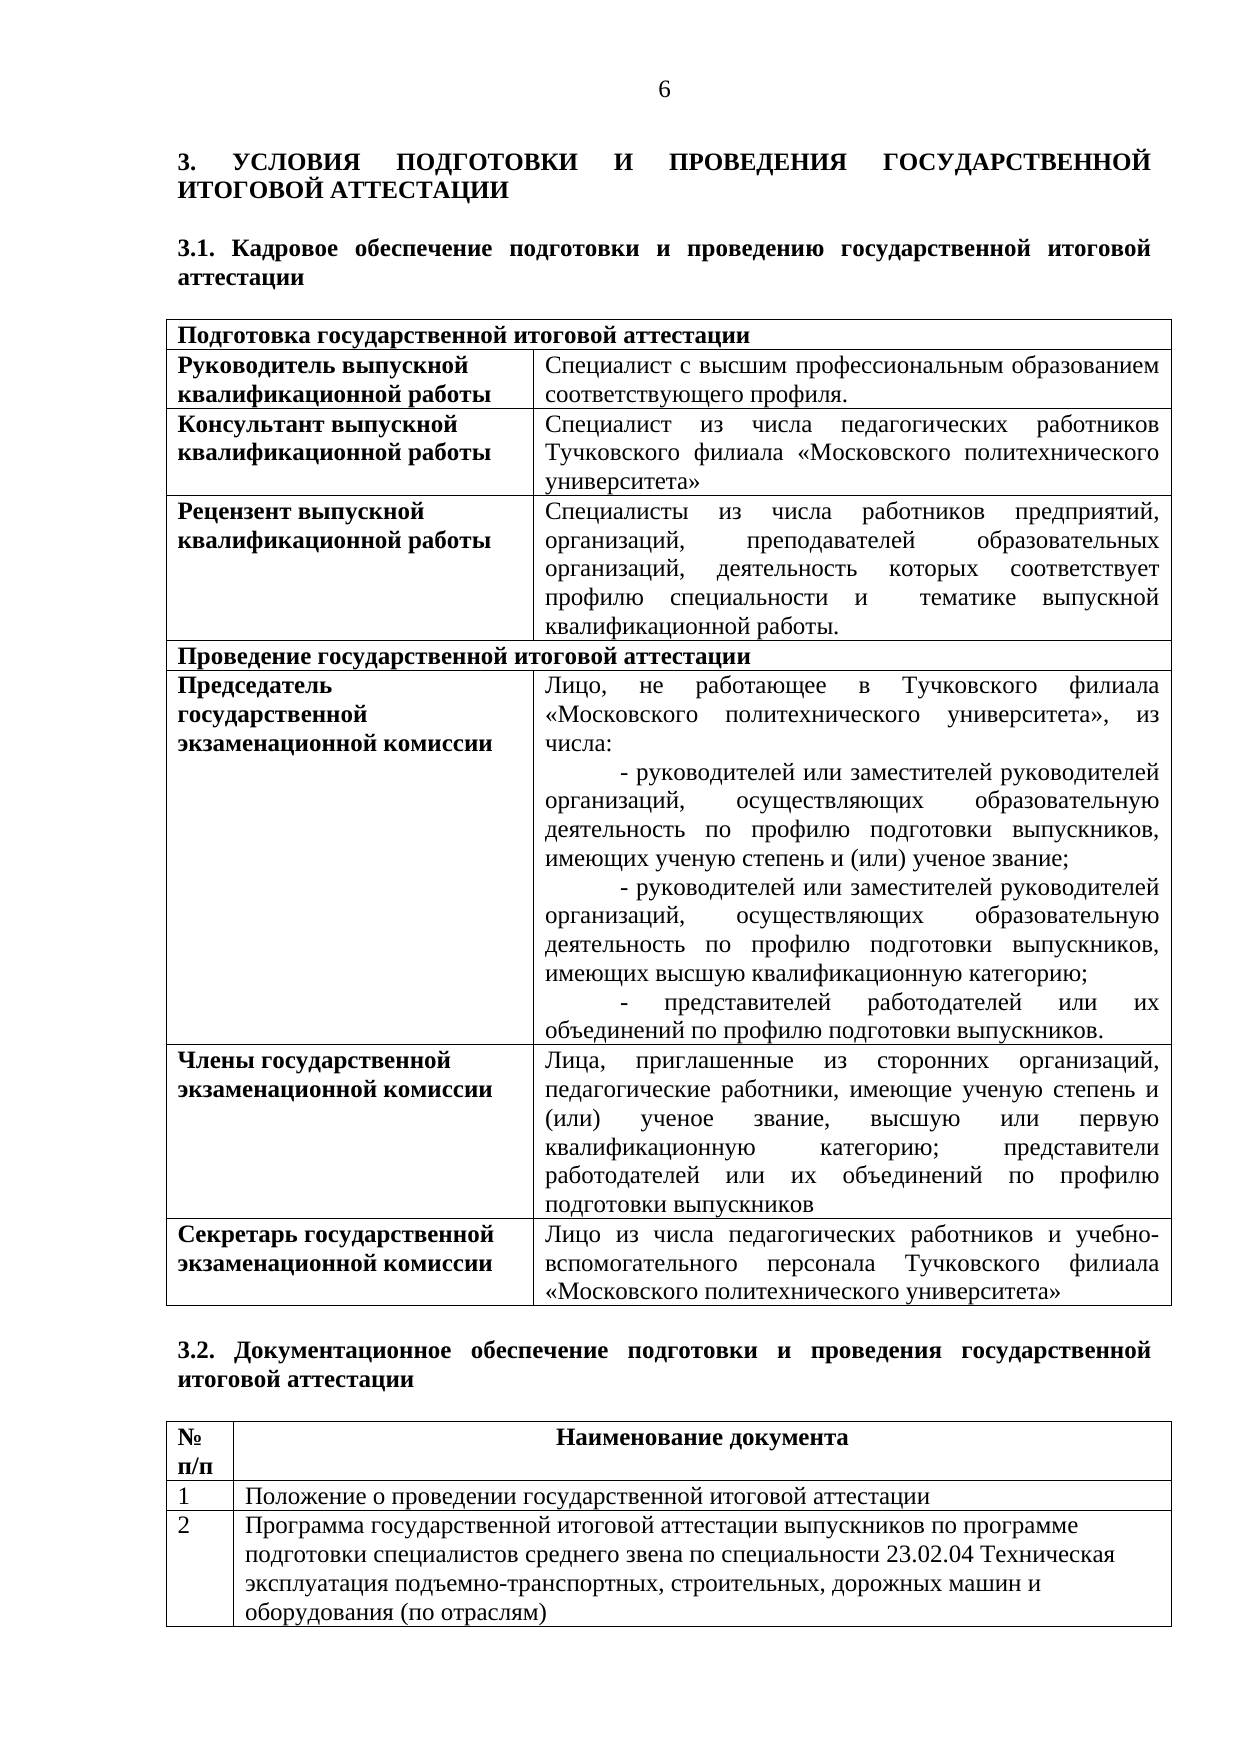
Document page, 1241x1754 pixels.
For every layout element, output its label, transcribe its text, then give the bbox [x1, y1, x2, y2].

table_cell Специалисты из числа работников предприятий, организаций, преподавателей образовательных организаций, деятельность которых соответствует профилю специальности и тематике выпускной квалификационной работы. [534, 496, 1171, 640]
table_header Наименование документа [234, 1422, 1171, 1480]
table_cell Лицо из числа педагогических работников и учебно-вспомогательного персонала Тучковского филиала «Московского политехнического университета» [534, 1219, 1171, 1305]
table_cell Председатель государственной экзаменационной комиссии [167, 671, 533, 1044]
table_cell Члены государственной экзаменационной комиссии [167, 1045, 533, 1218]
text 3.2. Документационное обеспечение подготовки и проведения государственной итоговой аттестации [177, 1335, 1152, 1392]
table_header Подготовка государственной итоговой аттестации [167, 320, 1171, 349]
table_cell Лицо, не работающее в Тучковского филиала «Московского политехнического университета», из числа: - руководителей или заместителей руководителей организаций, осуществляющих образовательную деятельность по профилю подготовки выпускников, имеющих ученую степень и (или) ученое звание; - руководителей или заместителей руководителей организаций, осуществляющих образовательную деятельность по профилю подготовки выпускников, имеющих высшую квалификационную категорию; - представителей работодателей или их объединений по профилю подготовки выпускников. [534, 671, 1171, 1044]
table_cell Лица, приглашенные из сторонних организаций, педагогические работники, имеющие ученую степень и (или) ученое звание, высшую или первую квалификационную категорию; представители работодателей или их объединений по профилю подготовки выпускников [534, 1045, 1171, 1218]
table_cell Руководитель выпускной квалификационной работы [167, 350, 533, 408]
table_cell Рецензент выпускной квалификационной работы [167, 496, 533, 640]
table_cell 2 [167, 1511, 233, 1626]
table_cell Консультант выпускной квалификационной работы [167, 409, 533, 495]
table_cell Программа государственной итоговой аттестации выпускников по программе подготовки специалистов среднего звена по специальности 23.02.04 Техническая эксплуатация подъемно-транспортных, строительных, дорожных машин и оборудования (по отраслям) [234, 1511, 1171, 1626]
table_cell Секретарь государственной экзаменационной комиссии [167, 1219, 533, 1305]
table_cell Положение о проведении государственной итоговой аттестации [234, 1481, 1171, 1509]
text 3. УСЛОВИЯ ПОДГОТОВКИ И ПРОВЕДЕНИЯ ГОСУДАРСТВЕННОЙ ИТОГОВОЙ АТТЕСТАЦИИ [177, 147, 1152, 204]
table_cell Специалист с высшим профессиональным образованием соответствующего профиля. [534, 350, 1171, 408]
table_cell Проведение государственной итоговой аттестации [167, 641, 1171, 669]
table_cell 1 [167, 1481, 233, 1509]
text 3.1. Кадровое обеспечение подготовки и проведению государственной итоговой аттестации [177, 233, 1152, 291]
table_header № п/п [167, 1422, 233, 1480]
table_cell Специалист из числа педагогических работников Тучковского филиала «Московского политехнического университета» [534, 409, 1171, 495]
